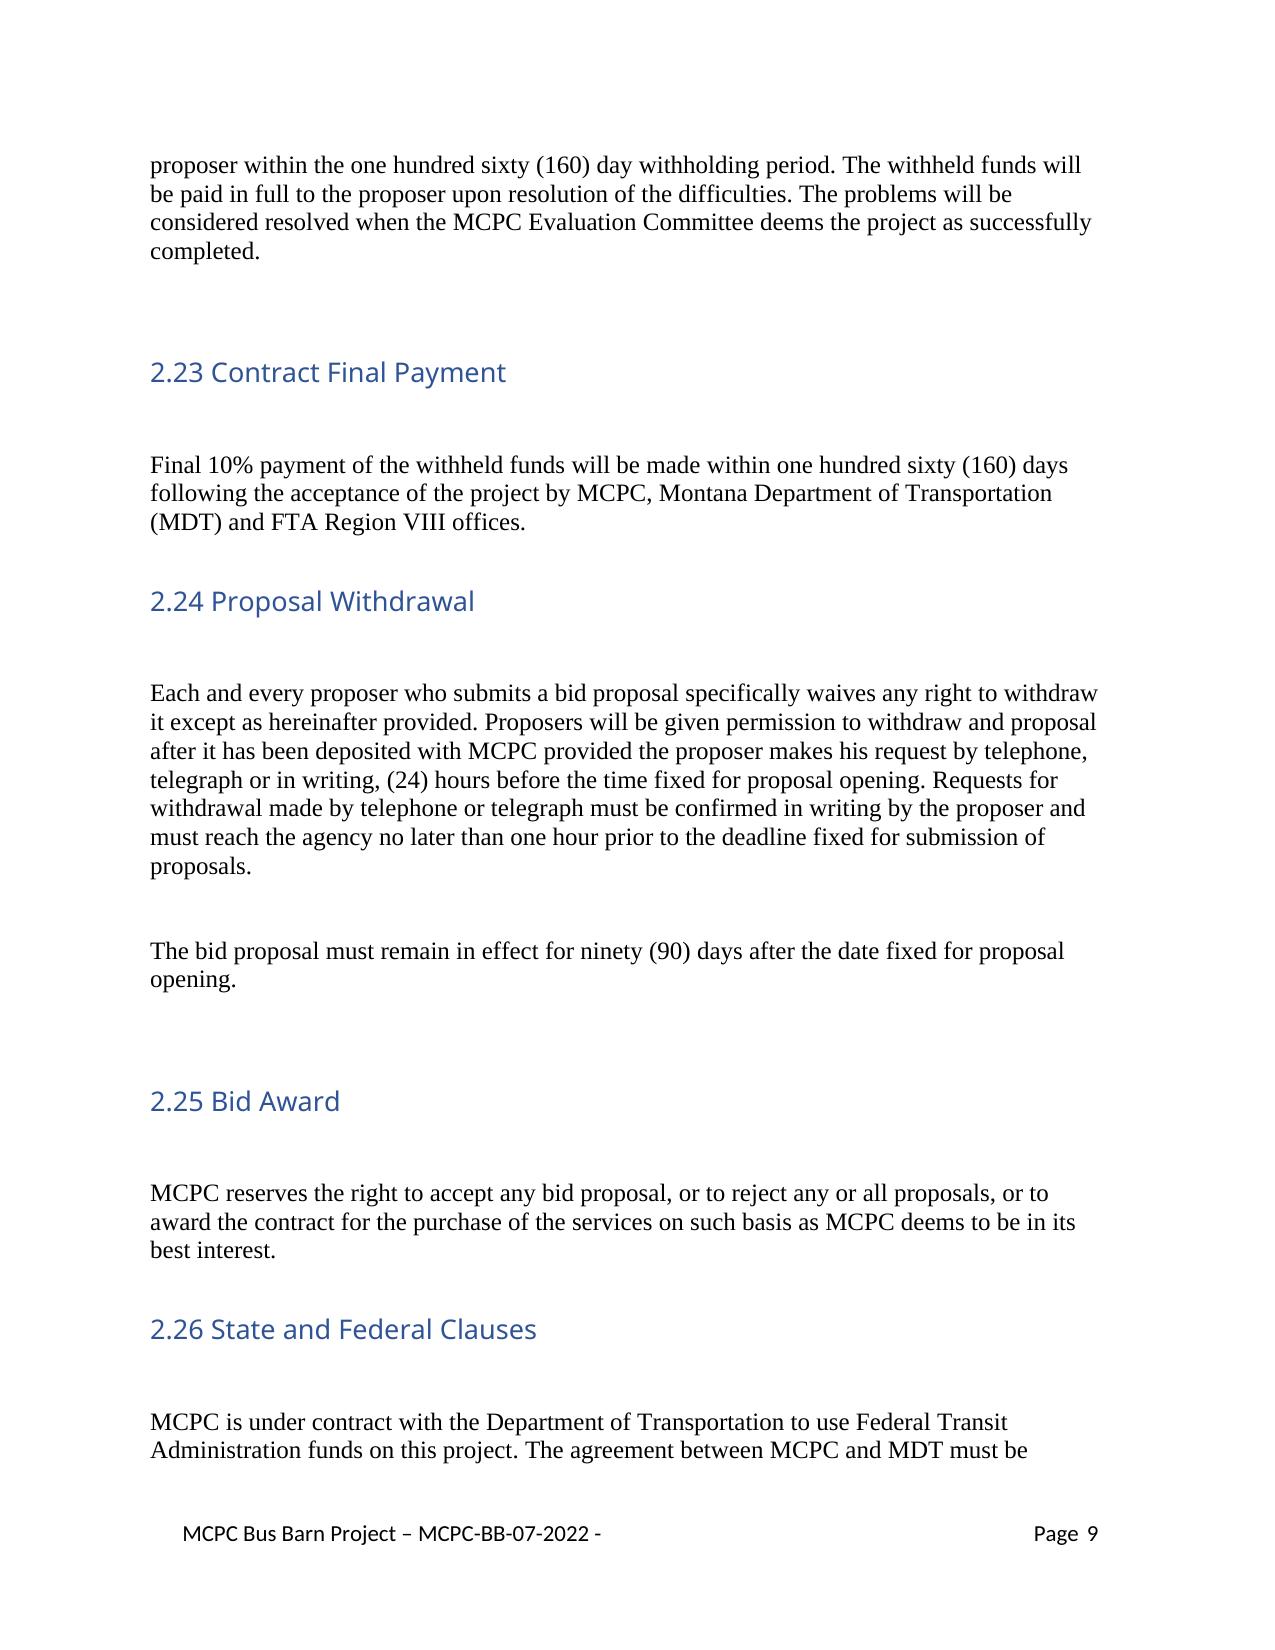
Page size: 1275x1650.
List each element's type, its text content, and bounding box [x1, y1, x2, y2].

text The bid proposal must remain in effect for ninety (90) days after the date fixed for proposal opening. [150, 936, 1100, 993]
text Each and every proposer who submits a bid proposal specifically waives any right to withdraw it except as hereinafter provided. Proposers will be given permission to withdraw and proposal after it has been deposited with MCPC provided the proposer makes his request by telephone, telegraph or in writing, (24) hours before the time fixed for proposal opening. Requests for withdrawal made by telephone or telegraph must be confirmed in writing by the proposer and must reach the agency no later than one hour prior to the deadline fixed for submission of proposals. [150, 678, 1100, 880]
subtitle 2.26 State and Federal Clauses [150, 1311, 1125, 1348]
text MCPC reserves the right to accept any bid proposal, or to reject any or all proposals, or to award the contract for the purchase of the services on such basis as MCPC deems to be in its best interest. [150, 1178, 1100, 1264]
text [150, 150, 1100, 265]
text Final 10% payment of the withheld funds will be made within one hundred sixty (160) days following the acceptance of the project by MCPC, Montana Department of Transportation (MDT) and FTA Region VIII offices. [150, 450, 1100, 536]
subtitle 2.25 Bid Award [150, 1082, 1125, 1119]
subtitle 2.23 Contract Final Payment [150, 354, 1125, 391]
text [150, 1407, 1100, 1464]
subtitle 2.24 Proposal Withdrawal [150, 583, 1125, 619]
